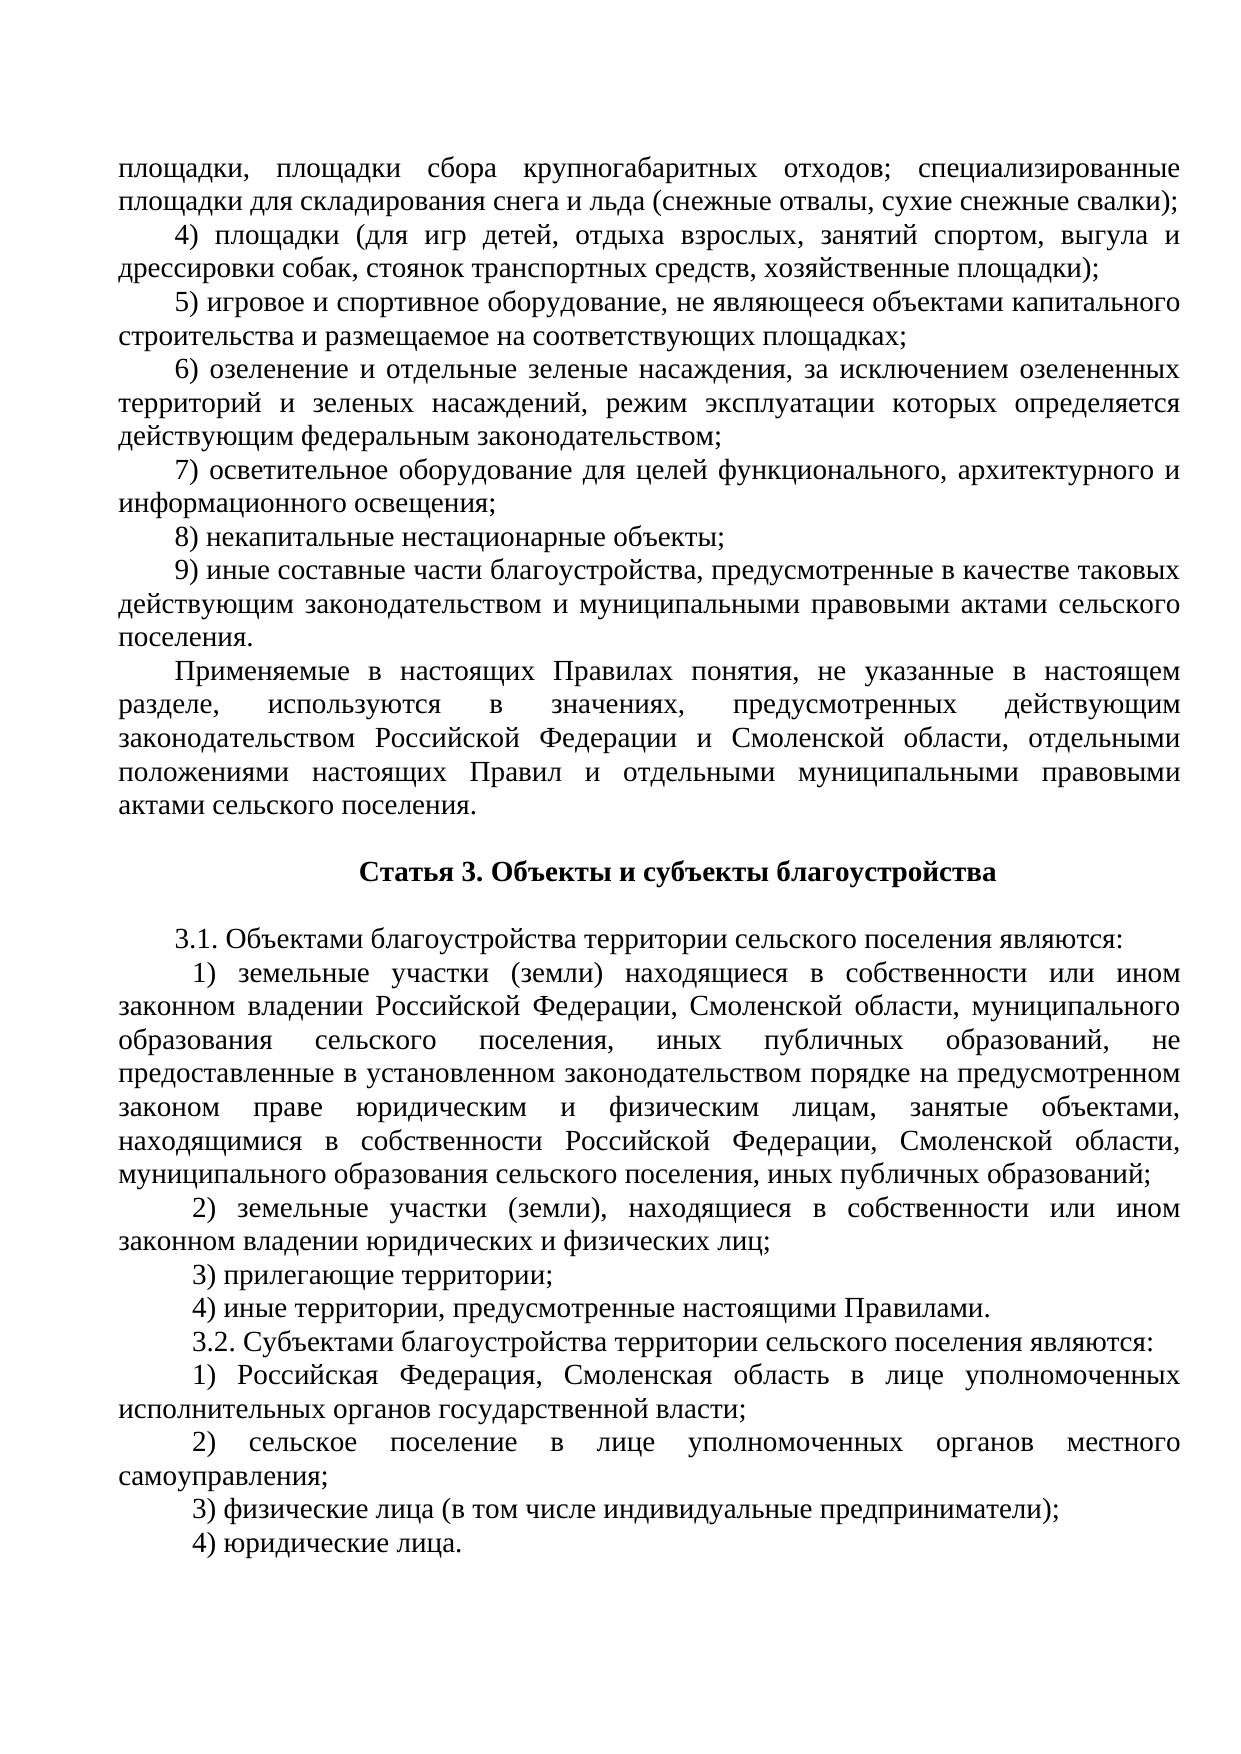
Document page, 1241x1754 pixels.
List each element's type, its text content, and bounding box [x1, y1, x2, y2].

text 3.1. Объектами благоустройства территории сельского поселения являются: [118, 921, 1181, 955]
text 9) иные составные части благоустройства, предусмотренные в качестве таковых действующим законодательством и муниципальными правовыми актами сельского поселения. [118, 552, 1181, 653]
text 3) прилегающие территории; [118, 1257, 1181, 1290]
text 3) физические лица (в том числе индивидуальные предприниматели); [118, 1492, 1181, 1525]
text 4) иные территории, предусмотренные настоящими Правилами. [118, 1290, 1181, 1324]
text 1) Российская Федерация, Смоленская область в лице уполномоченных исполнительных органов государственной власти; [118, 1357, 1181, 1424]
text Применяемые в настоящих Правилах понятия, не указанные в настоящем разделе, используются в значениях, предусмотренных действующим законодательством Российской Федерации и Смоленской области, отдельными положениями настоящих Правил и отдельными муниципальными правовыми актами сельского поселения. [118, 653, 1181, 821]
text 2) земельные участки (земли), находящиеся в собственности или ином законном владении юридических и физических лиц; [118, 1190, 1181, 1257]
text 4) площадки (для игр детей, отдыха взрослых, занятий спортом, выгула и дрессировки собак, стоянок транспортных средств, хозяйственные площадки); [118, 217, 1181, 284]
text 3.2. Субъектами благоустройства территории сельского поселения являются: [118, 1324, 1181, 1357]
text 4) юридические лица. [118, 1525, 1181, 1559]
text 2) сельское поселение в лице уполномоченных органов местного самоуправления; [118, 1424, 1181, 1492]
text 5) игровое и спортивное оборудование, не являющееся объектами капитального строительства и размещаемое на соответствующих площадках; [118, 284, 1181, 351]
text 8) некапитальные нестационарные объекты; [118, 519, 1181, 552]
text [118, 150, 1181, 217]
text Статья 3. Объекты и субъекты благоустройства [118, 854, 1181, 888]
text 1) земельные участки (земли) находящиеся в собственности или ином законном владении Российской Федерации, Смоленской области, муниципального образования сельского поселения, иных публичных образований, не предоставленные в установленном законодательством порядке на предусмотренном законом праве юридическим и физическим лицам, занятые объектами, находящимися в собственности Российской Федерации, Смоленской области, муниципального образования сельского поселения, иных публичных образований; [118, 955, 1181, 1190]
text 7) осветительное оборудование для целей функционального, архитектурного и информационного освещения; [118, 452, 1181, 519]
text 6) озеленение и отдельные зеленые насаждения, за исключением озелененных территорий и зеленых насаждений, режим эксплуатации которых определяется действующим федеральным законодательством; [118, 351, 1181, 452]
